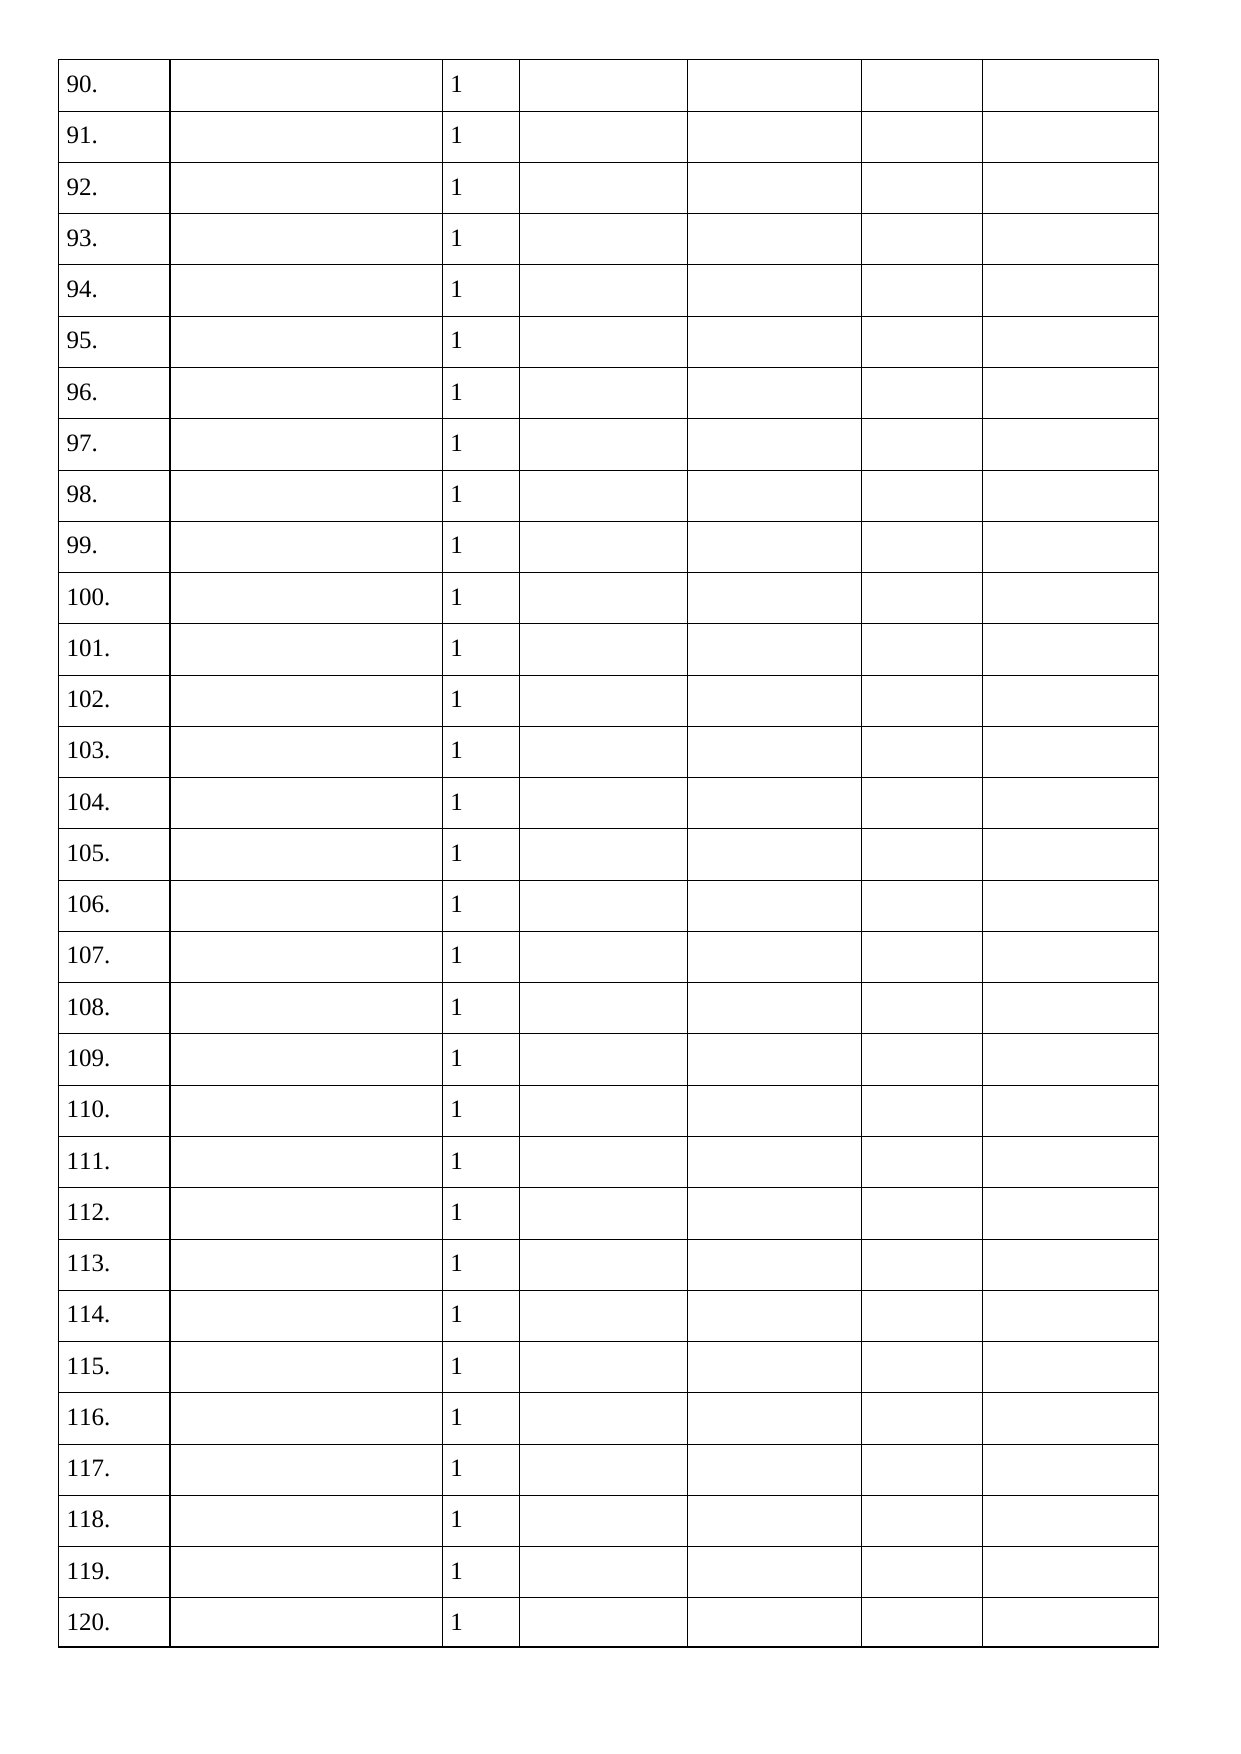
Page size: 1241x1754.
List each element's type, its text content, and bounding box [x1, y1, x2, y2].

table_cell [171, 624, 442, 674]
table_cell 1 [443, 1034, 519, 1084]
table_cell [520, 1086, 687, 1136]
table_cell 93. [59, 214, 169, 264]
table_cell [520, 1291, 687, 1341]
table_cell 1 [443, 1291, 519, 1341]
table_cell [983, 573, 1158, 623]
table_cell [171, 368, 442, 418]
table_cell 119. [59, 1547, 169, 1597]
table_cell [862, 1342, 982, 1392]
table_cell [171, 1547, 442, 1597]
table_cell [520, 368, 687, 418]
table_cell [171, 1240, 442, 1290]
table_cell [688, 778, 861, 828]
table_cell [171, 1598, 442, 1646]
table_cell 1 [443, 163, 519, 213]
table_cell [171, 881, 442, 931]
table_cell [862, 368, 982, 418]
table_cell [983, 1137, 1158, 1187]
table_cell [171, 419, 442, 469]
table_cell [983, 317, 1158, 367]
table_cell 98. [59, 471, 169, 521]
table_cell 99. [59, 522, 169, 572]
table_cell 1 [443, 1445, 519, 1495]
table_cell [862, 1445, 982, 1495]
table_cell 103. [59, 727, 169, 777]
table_cell [688, 214, 861, 264]
table_cell [520, 471, 687, 521]
table_cell 1 [443, 1547, 519, 1597]
table_cell 92. [59, 163, 169, 213]
table_cell [171, 265, 442, 316]
table_cell [688, 1034, 861, 1084]
table_header 1 [443, 60, 519, 111]
table_cell 117. [59, 1445, 169, 1495]
table_cell 1 [443, 829, 519, 879]
table_cell [983, 1342, 1158, 1392]
table_cell [688, 1137, 861, 1187]
table_cell 1 [443, 471, 519, 521]
table_cell 1 [443, 1188, 519, 1238]
table_header [983, 60, 1158, 111]
table_cell [983, 676, 1158, 726]
table_cell [171, 1188, 442, 1238]
table_cell [862, 1598, 982, 1646]
table_cell [862, 1137, 982, 1187]
table_cell [171, 112, 442, 162]
table_cell [983, 1445, 1158, 1495]
table_cell [520, 727, 687, 777]
table_cell 102. [59, 676, 169, 726]
table_cell [983, 1496, 1158, 1546]
table_cell 1 [443, 983, 519, 1033]
table_cell [862, 983, 982, 1033]
table_cell [520, 1393, 687, 1443]
table_cell [688, 881, 861, 931]
table_cell [520, 522, 687, 572]
table_cell [983, 1240, 1158, 1290]
table_cell [171, 1496, 442, 1546]
table_cell [171, 1393, 442, 1443]
table_cell [983, 471, 1158, 521]
table_cell [688, 265, 861, 316]
table_cell 1 [443, 1137, 519, 1187]
table_cell [983, 368, 1158, 418]
table_cell [520, 1342, 687, 1392]
table_cell [171, 573, 442, 623]
table_cell [171, 1445, 442, 1495]
table_cell [520, 983, 687, 1033]
table_cell 1 [443, 573, 519, 623]
table_cell 118. [59, 1496, 169, 1546]
table_cell [688, 112, 861, 162]
table_cell 1 [443, 778, 519, 828]
table_cell 113. [59, 1240, 169, 1290]
table_cell [983, 983, 1158, 1033]
table_cell [171, 1291, 442, 1341]
table_cell [862, 1240, 982, 1290]
table_cell [862, 265, 982, 316]
table_cell 1 [443, 522, 519, 572]
table_cell [520, 676, 687, 726]
table_cell 109. [59, 1034, 169, 1084]
table_cell [862, 1496, 982, 1546]
table_cell [862, 214, 982, 264]
table_cell 1 [443, 624, 519, 674]
table_cell [520, 1188, 687, 1238]
table_cell [171, 471, 442, 521]
table_cell 110. [59, 1086, 169, 1136]
table_cell [688, 1598, 861, 1646]
table_cell [983, 163, 1158, 213]
table_cell 1 [443, 881, 519, 931]
table_cell [862, 624, 982, 674]
table_cell [688, 932, 861, 982]
table_cell [862, 471, 982, 521]
table_cell [983, 932, 1158, 982]
table_cell 106. [59, 881, 169, 931]
table_cell [520, 214, 687, 264]
table_cell 91. [59, 112, 169, 162]
table_cell [171, 1086, 442, 1136]
table_cell [862, 1291, 982, 1341]
table_cell [983, 1598, 1158, 1646]
table_cell [520, 1547, 687, 1597]
table_cell [520, 573, 687, 623]
table_cell [520, 1598, 687, 1646]
table_cell [983, 778, 1158, 828]
table_cell [688, 1291, 861, 1341]
table_cell [688, 1496, 861, 1546]
table_cell [688, 1445, 861, 1495]
table_cell [688, 829, 861, 879]
table_cell [520, 265, 687, 316]
table_cell [171, 317, 442, 367]
table_cell [520, 881, 687, 931]
table_cell 1 [443, 1240, 519, 1290]
table_cell 114. [59, 1291, 169, 1341]
table_cell 1 [443, 265, 519, 316]
table_cell [171, 214, 442, 264]
table_cell 1 [443, 419, 519, 469]
table_cell 1 [443, 1086, 519, 1136]
table_cell [688, 419, 861, 469]
table_cell [171, 522, 442, 572]
table_cell 1 [443, 1342, 519, 1392]
table_cell 97. [59, 419, 169, 469]
table_cell [688, 1547, 861, 1597]
table_cell [171, 727, 442, 777]
table_cell [688, 317, 861, 367]
table_cell 116. [59, 1393, 169, 1443]
table_cell 112. [59, 1188, 169, 1238]
table_cell [862, 317, 982, 367]
table_cell 107. [59, 932, 169, 982]
table_cell [171, 1342, 442, 1392]
table_cell [862, 829, 982, 879]
table_cell [688, 727, 861, 777]
table_cell [688, 1342, 861, 1392]
table_cell [862, 932, 982, 982]
table_cell 105. [59, 829, 169, 879]
table_cell [688, 471, 861, 521]
table_cell 1 [443, 214, 519, 264]
table_cell [688, 573, 861, 623]
table_cell 115. [59, 1342, 169, 1392]
table_cell [171, 676, 442, 726]
table_header [171, 60, 442, 111]
table_cell 101. [59, 624, 169, 674]
table_cell [983, 829, 1158, 879]
table_cell [983, 1291, 1158, 1341]
table_cell 1 [443, 727, 519, 777]
table_cell [862, 1547, 982, 1597]
table_cell 1 [443, 1496, 519, 1546]
table_cell [520, 317, 687, 367]
table_cell [520, 778, 687, 828]
table_cell [983, 624, 1158, 674]
table_cell [520, 419, 687, 469]
table_header [520, 60, 687, 111]
table_cell 104. [59, 778, 169, 828]
table_cell [862, 881, 982, 931]
table_cell [862, 1034, 982, 1084]
table_cell [171, 1137, 442, 1187]
table_cell [983, 1393, 1158, 1443]
table_cell [983, 265, 1158, 316]
table_cell 95. [59, 317, 169, 367]
table_cell [862, 419, 982, 469]
table_cell [862, 727, 982, 777]
table_cell [862, 163, 982, 213]
table_cell [983, 214, 1158, 264]
table_cell 96. [59, 368, 169, 418]
table_cell [862, 1393, 982, 1443]
table_cell [520, 1137, 687, 1187]
table_header [688, 60, 861, 111]
table_cell [983, 1034, 1158, 1084]
table_cell [862, 1086, 982, 1136]
table_cell [171, 983, 442, 1033]
table_cell [688, 676, 861, 726]
table_cell 120. [59, 1598, 169, 1646]
table_cell 1 [443, 1598, 519, 1646]
table_cell [983, 112, 1158, 162]
table_header [862, 60, 982, 111]
table_cell [862, 112, 982, 162]
table_cell [862, 522, 982, 572]
table_cell [983, 1547, 1158, 1597]
table_cell 108. [59, 983, 169, 1033]
table_cell 1 [443, 676, 519, 726]
table_cell 1 [443, 1393, 519, 1443]
table_cell [688, 368, 861, 418]
table_header 90. [59, 60, 169, 111]
table_cell [862, 778, 982, 828]
table_cell [520, 624, 687, 674]
table_cell [983, 1188, 1158, 1238]
table_cell [520, 1240, 687, 1290]
table_cell [983, 881, 1158, 931]
table_cell [862, 676, 982, 726]
table_cell [983, 1086, 1158, 1136]
table_cell 1 [443, 368, 519, 418]
table_cell 111. [59, 1137, 169, 1187]
table_cell [171, 163, 442, 213]
table_cell [520, 1445, 687, 1495]
table_cell [520, 1496, 687, 1546]
table_cell [688, 1188, 861, 1238]
table_cell [688, 522, 861, 572]
table_cell [171, 932, 442, 982]
table_cell [520, 932, 687, 982]
table_cell 1 [443, 317, 519, 367]
table_cell [520, 163, 687, 213]
table_cell [171, 778, 442, 828]
table_cell 1 [443, 932, 519, 982]
table_cell [688, 983, 861, 1033]
table_cell [688, 1240, 861, 1290]
table_cell [520, 1034, 687, 1084]
table_cell [862, 573, 982, 623]
table_cell [688, 1393, 861, 1443]
table_cell [688, 1086, 861, 1136]
table_cell [688, 163, 861, 213]
table_cell 100. [59, 573, 169, 623]
table_cell [520, 112, 687, 162]
table_cell [171, 829, 442, 879]
table_cell [520, 829, 687, 879]
table_cell [862, 1188, 982, 1238]
table_cell [983, 727, 1158, 777]
table_cell [171, 1034, 442, 1084]
table_cell [983, 419, 1158, 469]
table_cell 94. [59, 265, 169, 316]
table_cell [983, 522, 1158, 572]
table_cell [688, 624, 861, 674]
table_cell 1 [443, 112, 519, 162]
